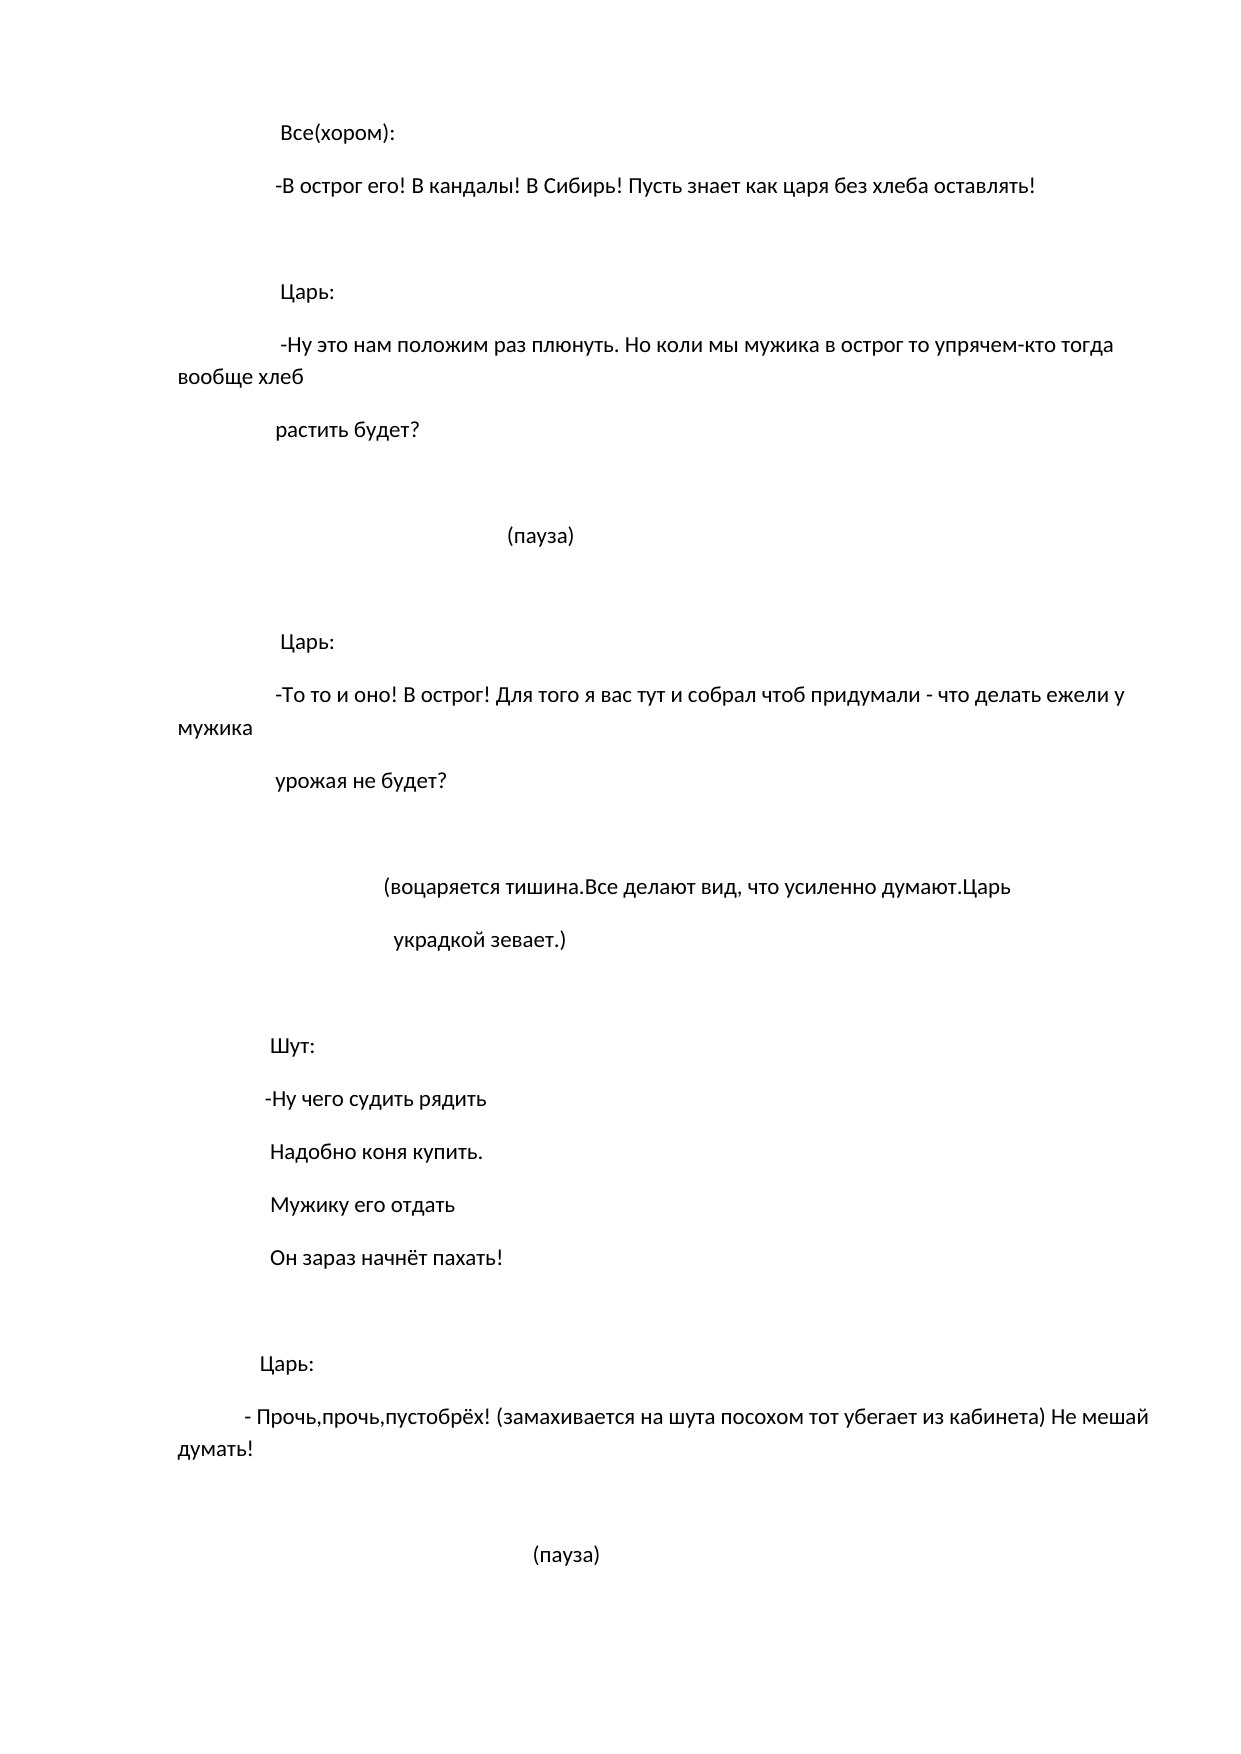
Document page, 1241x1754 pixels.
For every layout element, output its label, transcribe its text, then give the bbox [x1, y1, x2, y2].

text -В острог его! В кандалы! В Сибирь! Пусть знает как царя без хлеба оставлять! [177, 171, 1152, 199]
text Он зараз начнёт пахать! [177, 1243, 1152, 1271]
text Царь: [177, 1349, 1152, 1377]
text (пауза) [177, 521, 1152, 549]
text украдкой зевает.) [177, 925, 1152, 953]
text Мужику его отдать [177, 1190, 1152, 1218]
text Надобно коня купить. [177, 1137, 1152, 1165]
text Все(хором): [177, 118, 1152, 146]
text (пауза) [177, 1540, 1152, 1568]
text урожая не будет? [177, 766, 1152, 794]
text -Ну это нам положим раз плюнуть. Но коли мы мужика в острог то упрячем-кто тогда вообще хлеб [177, 330, 1152, 390]
text растить будет? [177, 415, 1152, 443]
text -То то и оно! В острог! Для того я вас тут и собрал чтоб придумали - что делать ежели у мужика [177, 681, 1152, 741]
text - Прочь,прочь,пустобрёх! (замахивается на шута посохом тот убегает из кабинета) Не мешай думать! [177, 1402, 1152, 1462]
text (воцаряется тишина.Все делают вид, что усиленно думают.Царь [177, 872, 1152, 900]
text Царь: [177, 277, 1152, 305]
text Царь: [177, 627, 1152, 656]
text -Ну чего судить рядить [177, 1084, 1152, 1112]
text Шут: [177, 1031, 1152, 1059]
